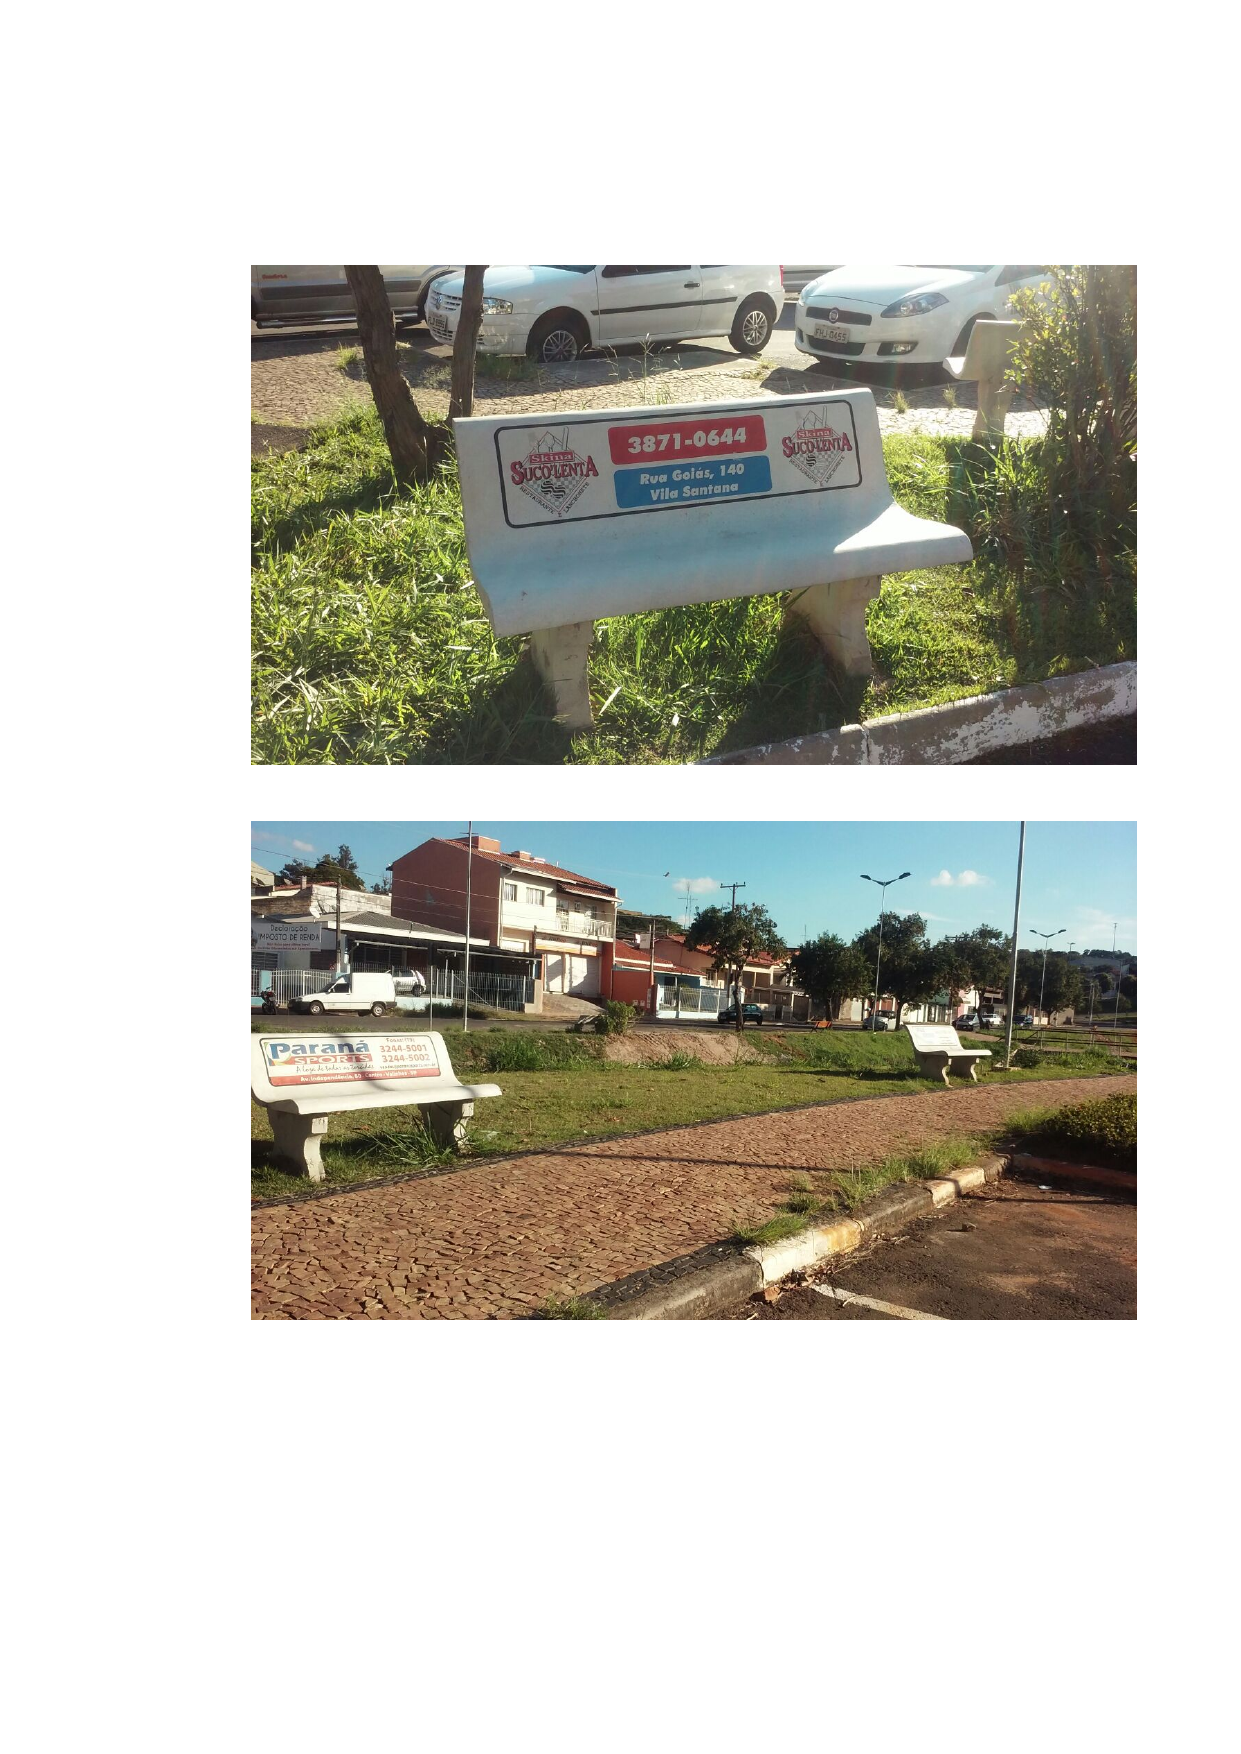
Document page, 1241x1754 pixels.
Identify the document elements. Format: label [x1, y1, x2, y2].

picture [251, 265, 1137, 765]
picture [251, 821, 1137, 1320]
